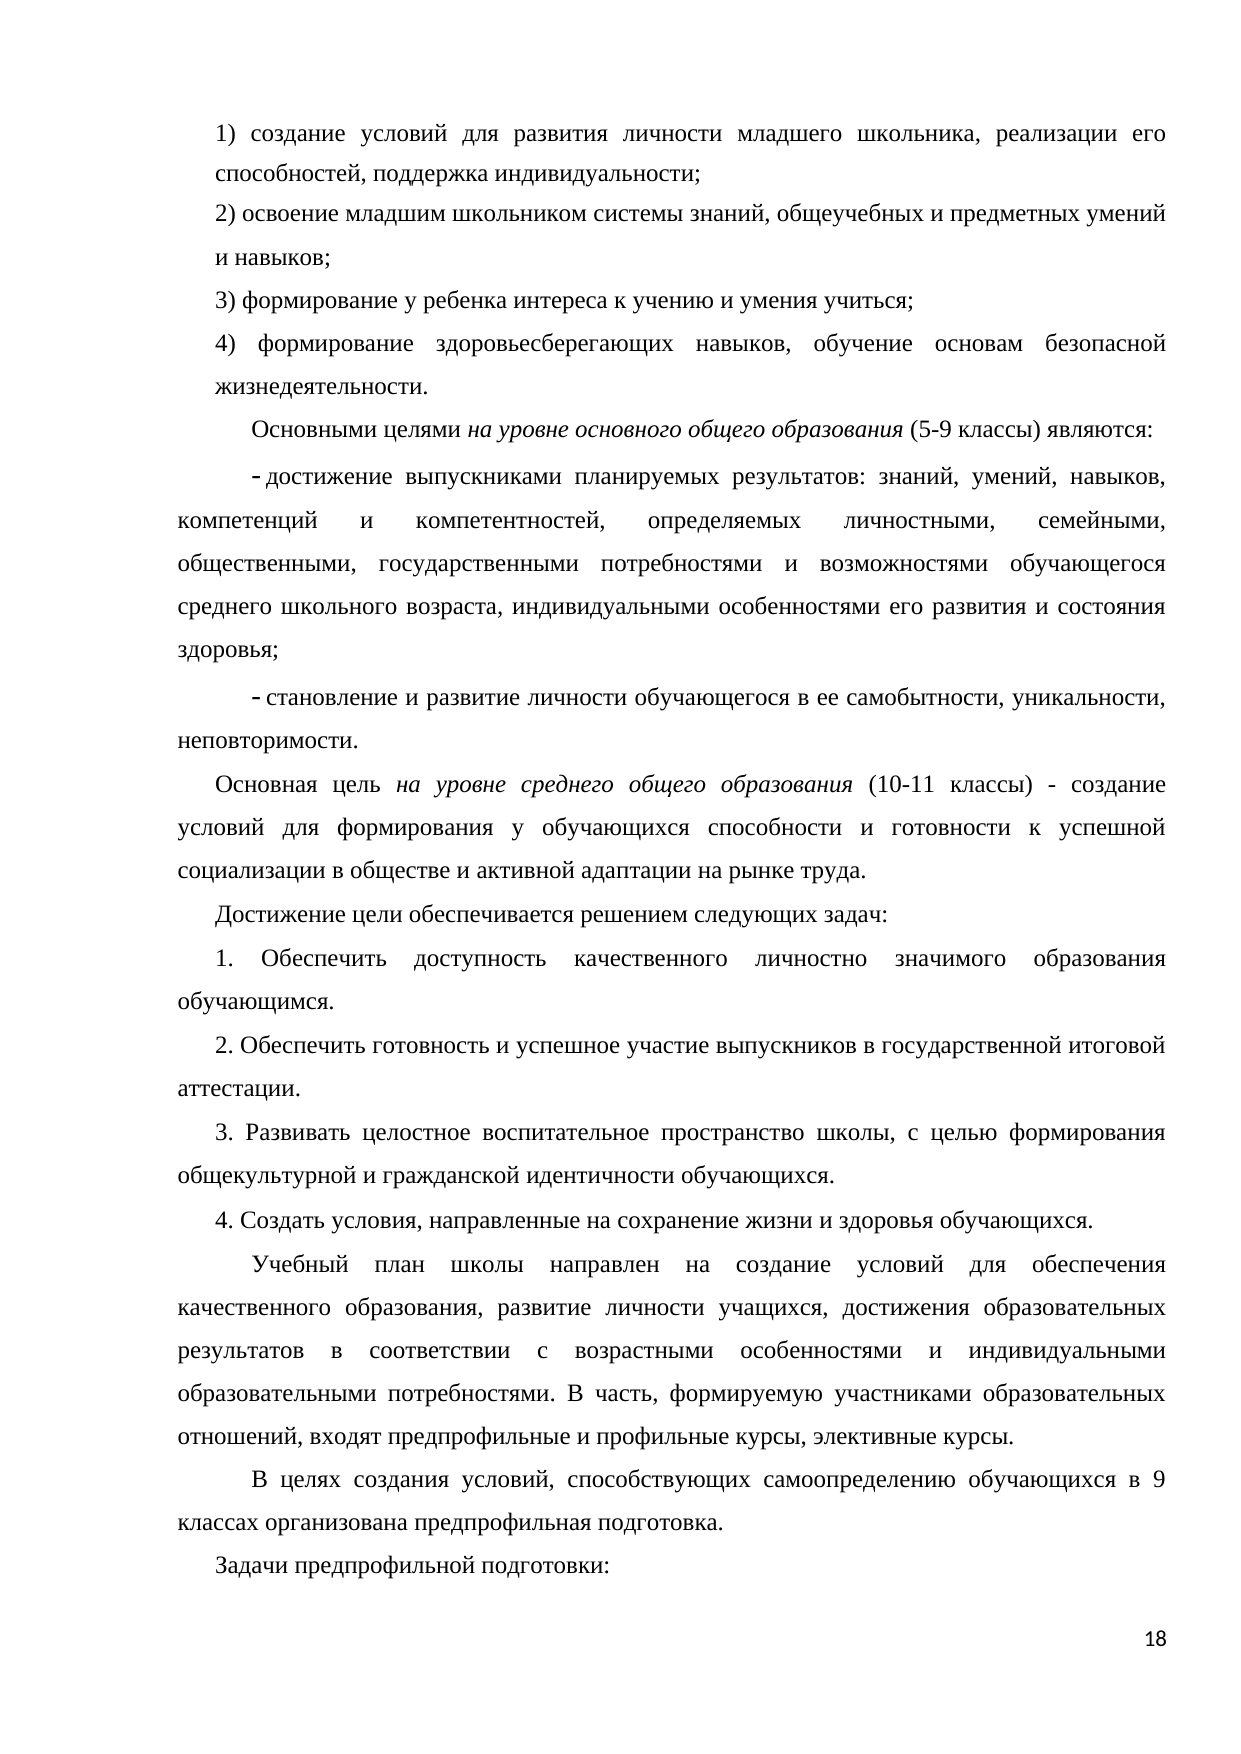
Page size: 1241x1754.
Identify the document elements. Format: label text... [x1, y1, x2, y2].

text В целях создания условий, способствующих самоопределению обучающихся в 9 классах организована предпрофильная подготовка. [177, 1464, 1167, 1536]
text Учебный план школы направлен на создание условий для обеспечения качественного образования, развитие личности учащихся, достижения образовательных результатов в соответствии с возрастными особенностями и индивидуальными образовательными потребностями. В часть, формируемую участниками образовательных отношений, входят предпрофильные и профильные курсы, элективные курсы. [177, 1249, 1167, 1450]
text Достижение цели обеспечивается решением следующих задач: [177, 899, 1167, 928]
text 1) создание условий для развития личности младшего школьника, реализации его способностей, поддержка индивидуальности; [215, 118, 1167, 187]
text 3) формирование у ребенка интереса к учению и умения учиться; [215, 285, 1167, 313]
text 4. Создать условия, направленные на сохранение жизни и здоровья обучающихся. [177, 1205, 1167, 1233]
list достижение выпускниками планируемых результатов: знаний, умений, навыков, компетенций и компетентностей, определяемых личностными, семейными, общественными, государственными потребностями и возможностями обучающегося среднего школьного возраста, индивидуальными особенностями его развития и состояния здоровья; [177, 457, 1167, 663]
text 2) освоение младшим школьником системы знаний, общеучебных и предметных умений и навыков; [215, 198, 1167, 270]
text Основными целями на уровне основного общего образования (5-9 классы) являются: [177, 414, 1167, 443]
text 3. Развивать целостное воспитательное пространство школы, с целью формирования общекультурной и гражданской идентичности обучающихся. [177, 1117, 1167, 1189]
text 1. Обеспечить доступность качественного личностно значимого образования обучающимся. [177, 943, 1167, 1015]
text 4) формирование здоровьесберегающих навыков, обучение основам безопасной жизнедеятельности. [215, 328, 1167, 400]
text 2. Обеспечить готовность и успешное участие выпускников в государственной итоговой аттестации. [177, 1030, 1167, 1102]
list становление и развитие личности обучающегося в ее самобытности, уникальности, неповторимости. [177, 678, 1167, 754]
text Основная цель на уровне среднего общего образования (10-11 классы) - создание условий для формирования у обучающихся способности и готовности к успешной социализации в обществе и активной адаптации на рынке труда. [177, 769, 1167, 884]
text Задачи предпрофильной подготовки: [177, 1551, 1167, 1579]
